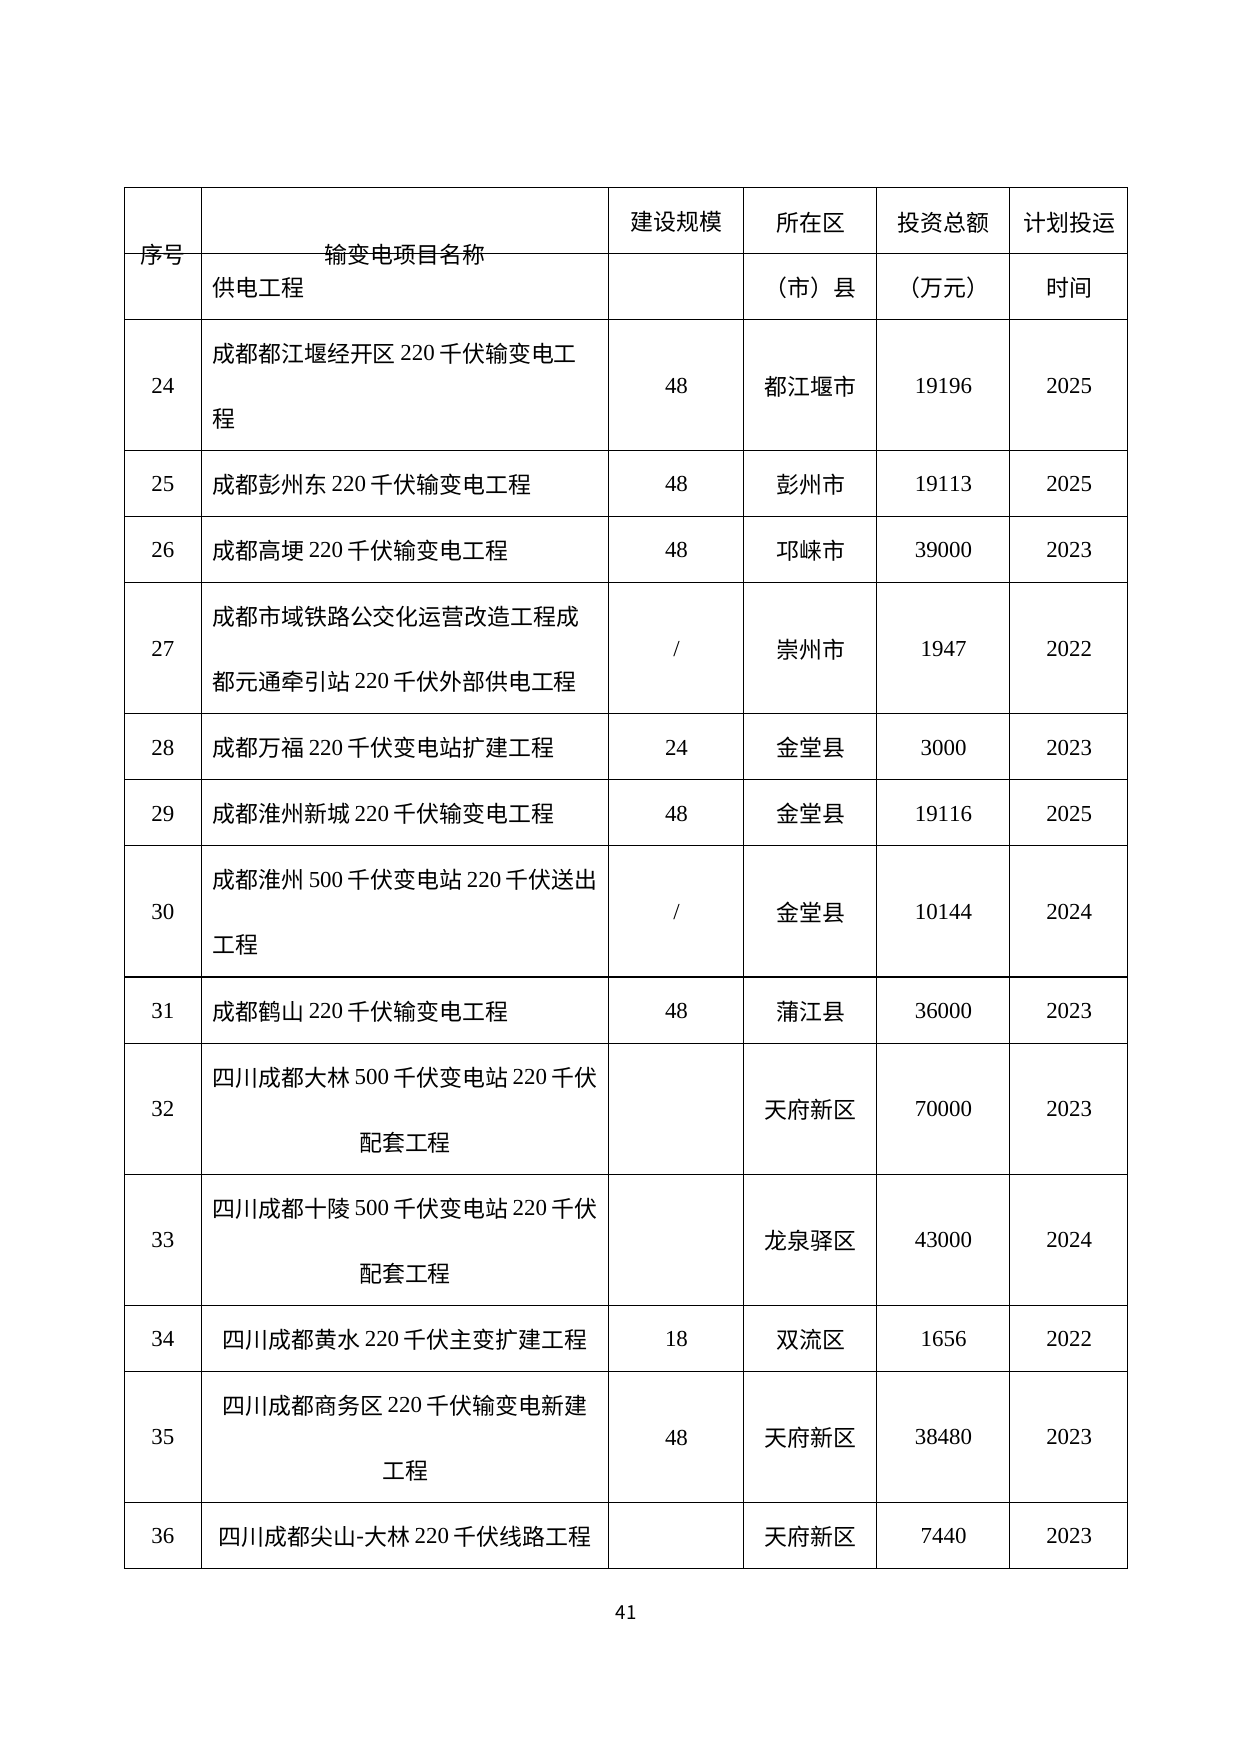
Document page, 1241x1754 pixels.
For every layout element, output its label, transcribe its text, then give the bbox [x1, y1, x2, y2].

table_cell 27 [125, 583, 201, 713]
table_cell 43000 [877, 1175, 1009, 1304]
table_cell 2024 [1010, 846, 1127, 976]
table_cell 成都淮州新城220千伏输变电工程 [202, 780, 608, 845]
table_cell 19116 [877, 780, 1009, 845]
table_cell 成都鹤山220千伏输变电工程 [202, 978, 608, 1042]
table_header 序号 [125, 188, 201, 253]
table_cell 都江堰市 [744, 320, 876, 450]
table_cell 39000 [877, 517, 1009, 582]
table_cell 成都淮州500千伏变电站220千伏送出工程 [202, 846, 608, 976]
table_cell 18 [609, 1306, 743, 1371]
table_cell 金堂县 [744, 714, 876, 779]
table_cell 金堂县 [744, 780, 876, 845]
table_cell [609, 1175, 743, 1304]
table_cell 成都都江堰经开区220千伏输变电工程 [202, 320, 608, 450]
table_cell 四川成都十陵500千伏变电站220千伏配套工程 [202, 1175, 608, 1304]
table_cell 天府新区 [744, 1503, 876, 1568]
table_cell 2023 [1010, 1044, 1127, 1173]
table_cell 22 [125, 254, 201, 319]
table_header 计划投运时间 [1010, 188, 1127, 253]
table_cell 3000 [877, 714, 1009, 779]
table_cell 2023 [1010, 1503, 1127, 1568]
table_cell 70000 [877, 1044, 1009, 1173]
table_header 所在区（市）县 [744, 188, 876, 253]
table_cell 崇州市 [744, 583, 876, 713]
table_cell 28 [125, 714, 201, 779]
table_cell 彭州市 [744, 451, 876, 516]
table_cell 38480 [877, 1372, 1009, 1502]
table_header 建设规模 [609, 188, 743, 253]
table_cell 2023 [1010, 1372, 1127, 1502]
table_cell 48 [609, 320, 743, 450]
table_cell 2023 [1010, 714, 1127, 779]
table_cell 简阳市 [744, 254, 876, 319]
table_cell 2025 [1010, 320, 1127, 450]
table_cell 2023 [1010, 254, 1127, 319]
table_cell 2025 [1010, 780, 1127, 845]
table_cell 48 [609, 451, 743, 516]
table_cell 29 [125, 780, 201, 845]
table_cell 四川成都大林500千伏变电站220千伏配套工程 [202, 1044, 608, 1173]
table_cell / [609, 583, 743, 713]
table_cell 36 [125, 1503, 201, 1568]
table_cell 成都市域铁路公交化运营改造工程成都元通牵引站220千伏外部供电工程 [202, 583, 608, 713]
table_cell 19196 [877, 320, 1009, 450]
table_cell 成都万福220千伏变电站扩建工程 [202, 714, 608, 779]
table_cell 1947 [877, 583, 1009, 713]
table_cell 天府新区 [744, 1372, 876, 1502]
table_cell 48 [609, 780, 743, 845]
table_cell 24 [125, 320, 201, 450]
table_cell [609, 1044, 743, 1173]
table_cell 成都高埂220千伏输变电工程 [202, 517, 608, 582]
table_cell 金堂县 [744, 846, 876, 976]
table_cell 7440 [877, 1503, 1009, 1568]
table_cell 成自铁路成都罗家湾牵引站220千伏供电工程 [202, 254, 608, 319]
table_cell 30 [125, 846, 201, 976]
table_cell 36000 [877, 978, 1009, 1042]
table_cell 26 [125, 517, 201, 582]
table_cell 2024 [1010, 1175, 1127, 1304]
table_cell 32 [125, 1044, 201, 1173]
table_cell 48 [609, 1372, 743, 1502]
table_cell [609, 1503, 743, 1568]
table_cell 四川成都黄水220千伏主变扩建工程 [202, 1306, 608, 1371]
table_cell 龙泉驿区 [744, 1175, 876, 1304]
table_cell 四川成都商务区220千伏输变电新建工程 [202, 1372, 608, 1502]
table_cell 33 [125, 1175, 201, 1304]
table_cell 双流区 [744, 1306, 876, 1371]
table_cell 10144 [877, 846, 1009, 976]
table_cell 48 [609, 517, 743, 582]
table_cell 蒲江县 [744, 978, 876, 1042]
table_cell 四川成都尖山-大林220千伏线路工程 [202, 1503, 608, 1568]
table_cell 2022 [1010, 583, 1127, 713]
table_cell 35 [125, 1372, 201, 1502]
table_cell 邛崃市 [744, 517, 876, 582]
table_cell 34 [125, 1306, 201, 1371]
table_header 输变电项目名称 [202, 188, 608, 253]
table_cell 48 [609, 978, 743, 1042]
table_cell / [609, 846, 743, 976]
table_cell 15000 [877, 254, 1009, 319]
table_header 投资总额（万元） [877, 188, 1009, 253]
table_cell 2023 [1010, 517, 1127, 582]
table_cell 成都彭州东220千伏输变电工程 [202, 451, 608, 516]
table_cell 2023 [1010, 978, 1127, 1042]
table_cell 天府新区 [744, 1044, 876, 1173]
table_cell 31 [125, 978, 201, 1042]
table_cell 2022 [1010, 1306, 1127, 1371]
table_cell 25 [125, 451, 201, 516]
table_cell 19113 [877, 451, 1009, 516]
table_cell 2025 [1010, 451, 1127, 516]
table_cell 24 [609, 714, 743, 779]
table_cell / [609, 254, 743, 319]
table_cell 1656 [877, 1306, 1009, 1371]
